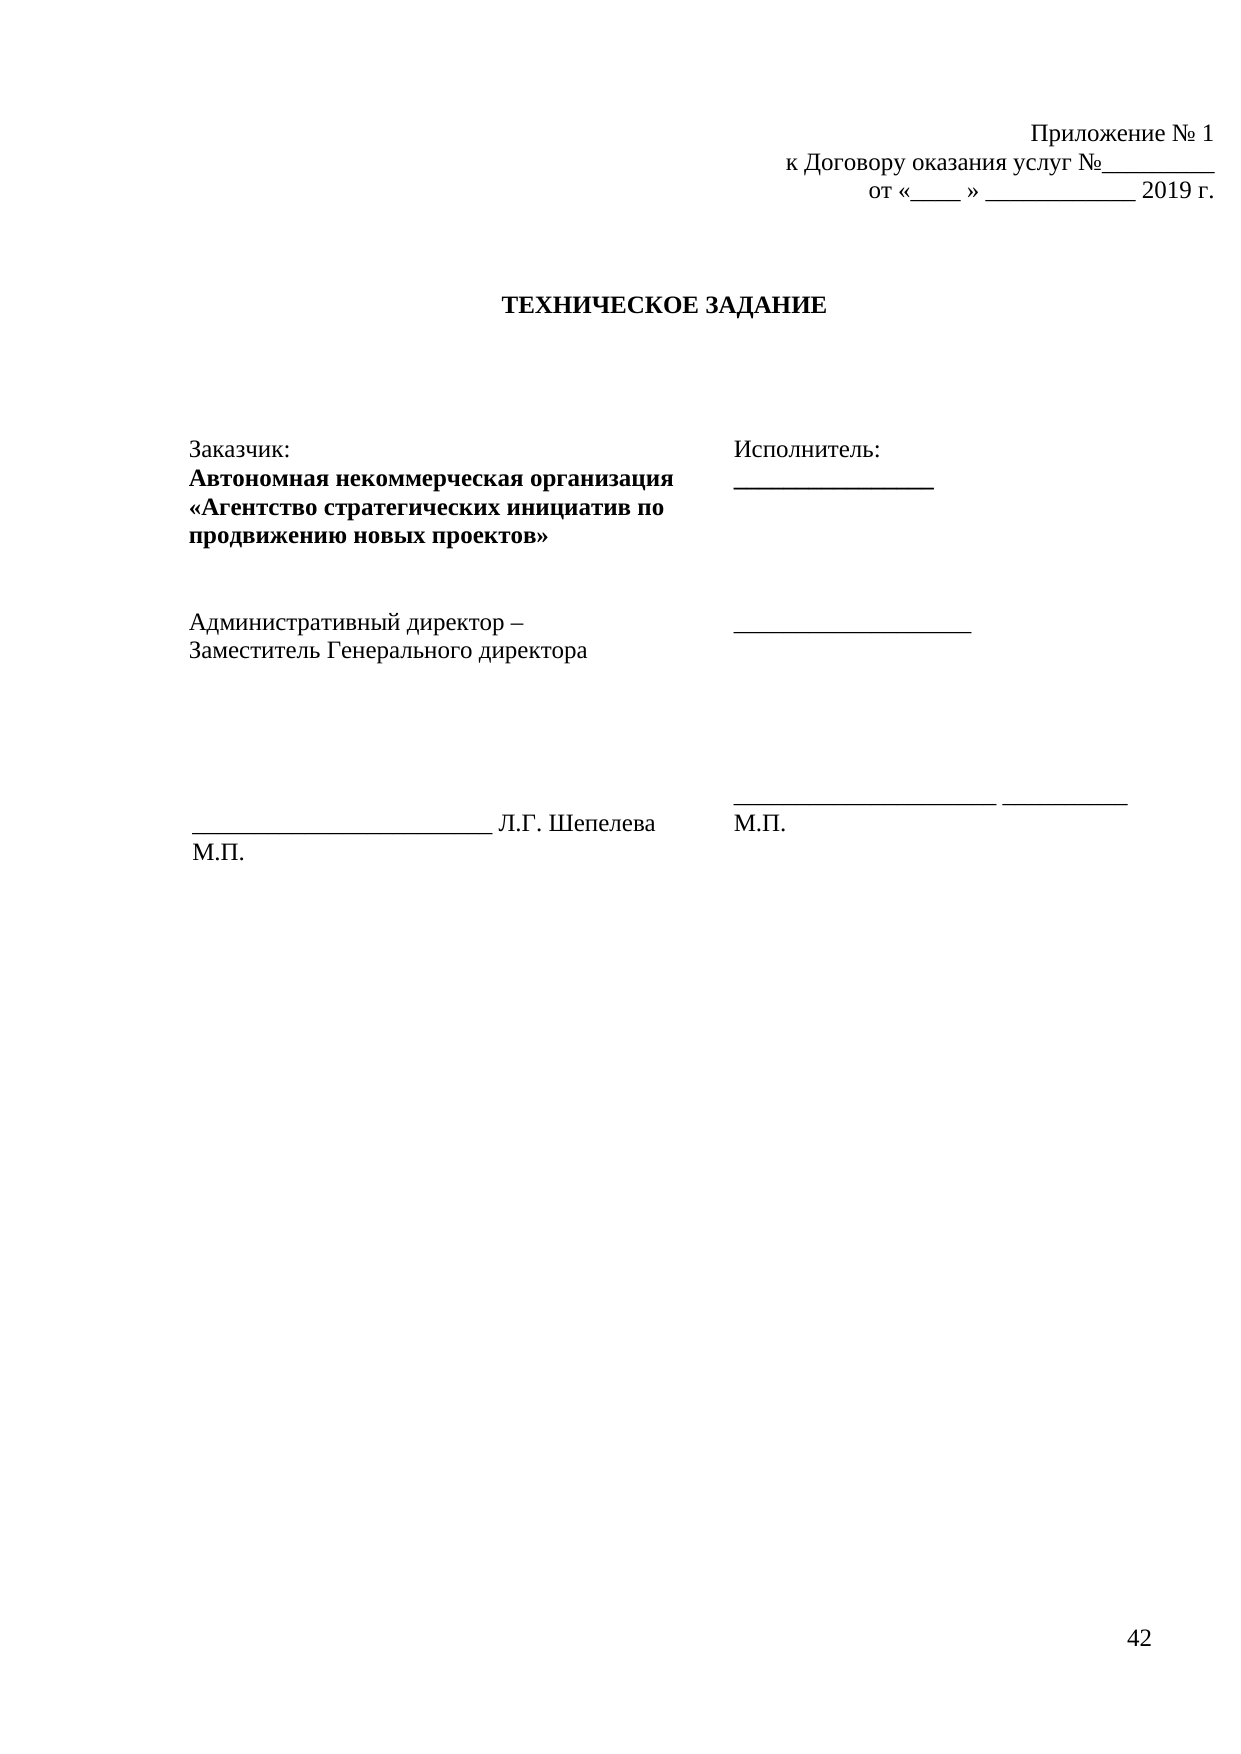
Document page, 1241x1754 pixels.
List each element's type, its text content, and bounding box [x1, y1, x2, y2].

table_header Заказчик: Автономная некоммерческая организация «Агентство стратегических инициатив по продвижению новых проектов» Административный директор – Заместитель Генерального директора ________________________ Л.Г. Шепелева М.П. [177, 434, 722, 866]
text ТЕХНИЧЕСКОЕ ЗАДАНИЕ [177, 291, 1152, 319]
table_header Исполнитель: ________________ ___________________ _____________________ __________ М.П. [722, 434, 1152, 866]
table_header Приложение № 1 к Договору оказания услуг №_________ от «____ » ____________ 2019 г. [724, 118, 1226, 204]
